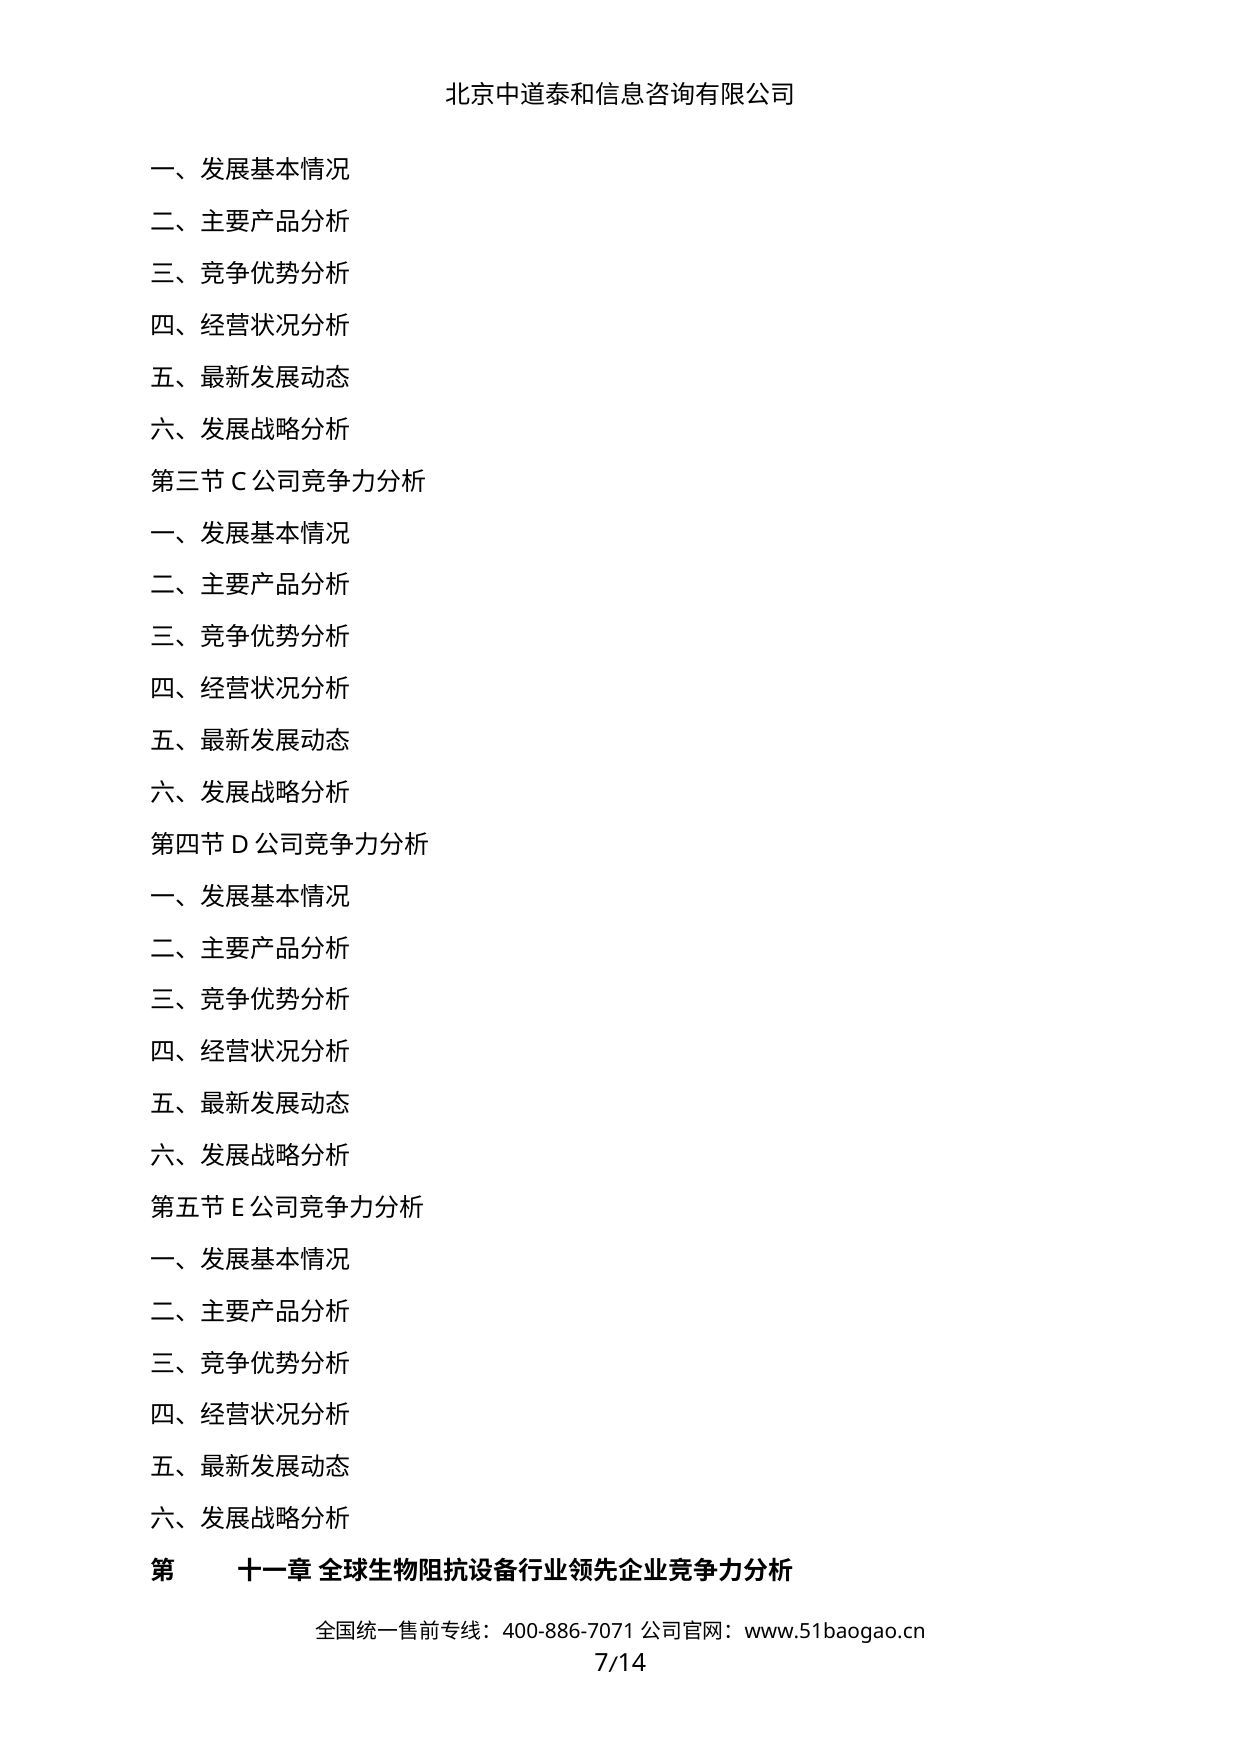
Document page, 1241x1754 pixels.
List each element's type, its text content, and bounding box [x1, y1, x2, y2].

text 四、经营状况分析 [150, 669, 1090, 705]
text 三、竞争优势分析 [150, 980, 1090, 1016]
text 五、最新发展动态 [150, 357, 1090, 394]
text 二、主要产品分析 [150, 565, 1090, 601]
text 五、最新发展动态 [150, 721, 1090, 757]
text 四、经营状况分析 [150, 306, 1090, 342]
text 五、最新发展动态 [150, 1447, 1090, 1483]
text 六、发展战略分析 [150, 409, 1090, 446]
text 二、主要产品分析 [150, 928, 1090, 964]
text 四、经营状况分析 [150, 1032, 1090, 1068]
text 第三节 C公司竞争力分析 [150, 461, 1090, 497]
text 一、发展基本情况 [150, 513, 1090, 549]
text 第四节 D公司竞争力分析 [150, 824, 1090, 861]
text 第 十一章 全球生物阻抗设备行业领先企业竞争力分析 [150, 1551, 1090, 1587]
text 六、发展战略分析 [150, 1136, 1090, 1172]
text 六、发展战略分析 [150, 772, 1090, 809]
text 六、发展战略分析 [150, 1499, 1090, 1535]
text 二、主要产品分析 [150, 1291, 1090, 1327]
text 一、发展基本情况 [150, 1239, 1090, 1276]
text 五、最新发展动态 [150, 1084, 1090, 1120]
text 第五节 E公司竞争力分析 [150, 1187, 1090, 1224]
text 一、发展基本情况 [150, 150, 1090, 186]
text 三、竞争优势分析 [150, 1343, 1090, 1379]
text 一、发展基本情况 [150, 876, 1090, 912]
text 三、竞争优势分析 [150, 617, 1090, 653]
text 四、经营状况分析 [150, 1395, 1090, 1431]
text 二、主要产品分析 [150, 202, 1090, 238]
text 三、竞争优势分析 [150, 254, 1090, 290]
